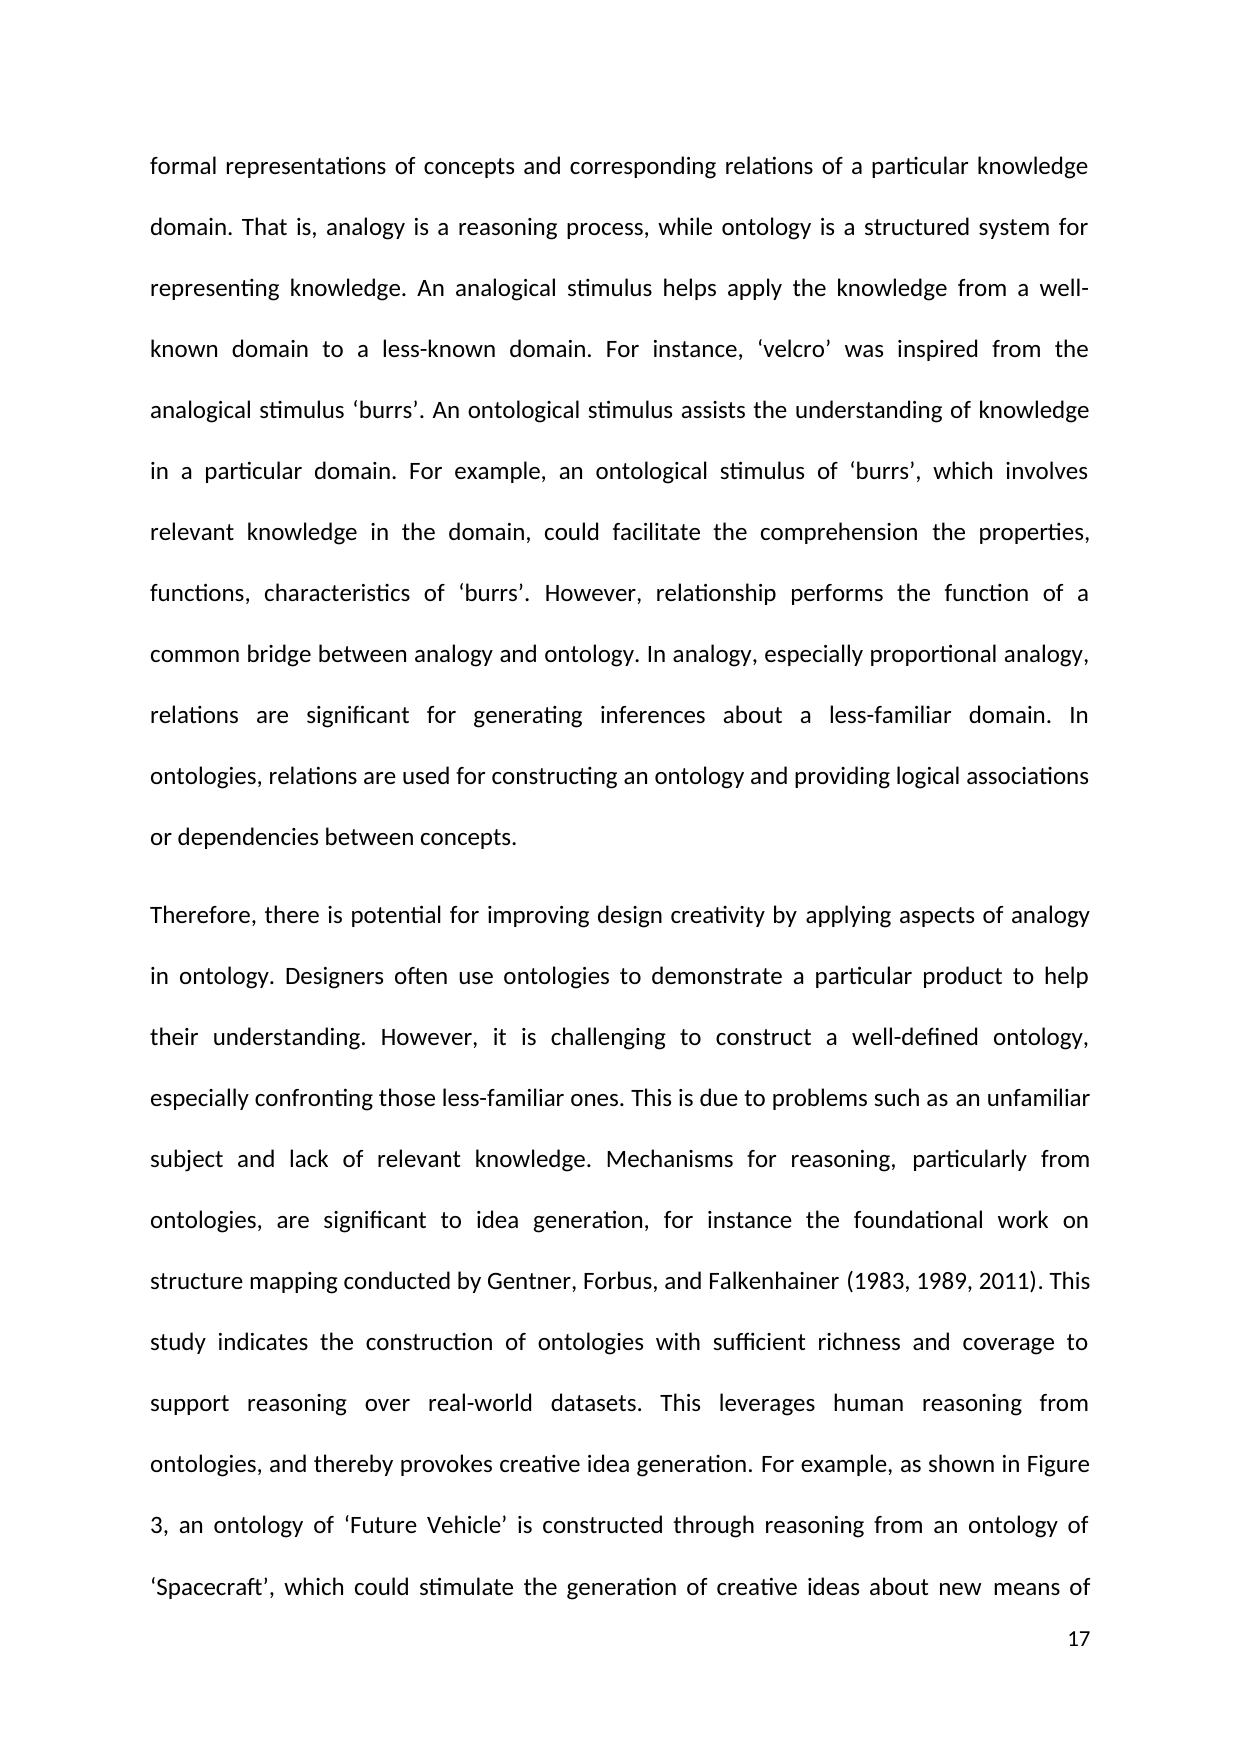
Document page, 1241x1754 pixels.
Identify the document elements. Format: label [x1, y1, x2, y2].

text [150, 899, 1090, 1601]
text [150, 150, 1090, 852]
